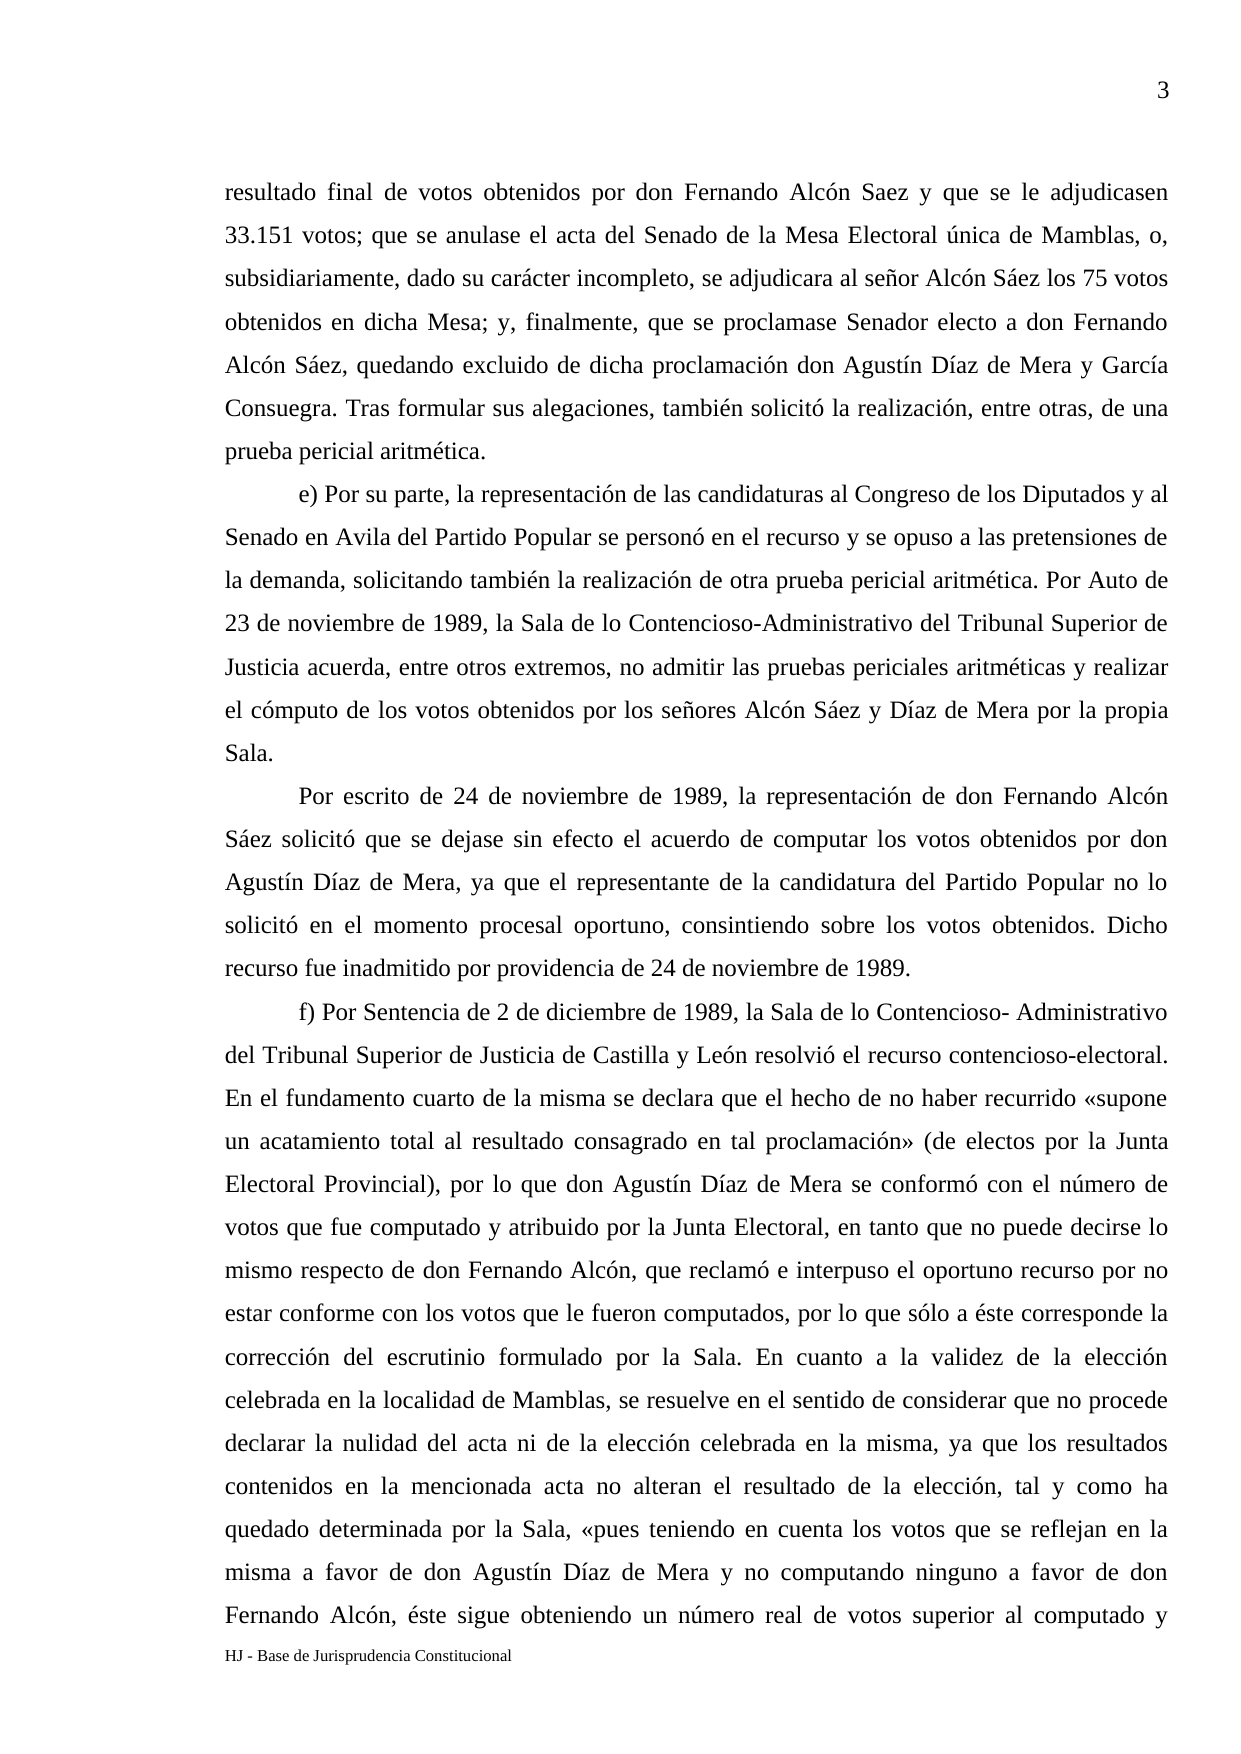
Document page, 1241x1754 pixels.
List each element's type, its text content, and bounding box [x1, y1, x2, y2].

text e) Por su parte, la representación de las candidaturas al Congreso de los Diputados y al Senado en Avila del Partido Popular se personó en el recurso y se opuso a las pretensiones de la demanda, solicitando también la realización de otra prueba pericial aritmética. Por Auto de 23 de noviembre de 1989, la Sala de lo Contencioso-Administrativo del Tribunal Superior de Justicia acuerda, entre otros extremos, no admitir las pruebas periciales aritméticas y realizar el cómputo de los votos obtenidos por los señores Alcón Sáez y Díaz de Mera por la propia Sala. [224, 479, 1169, 767]
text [224, 177, 1169, 465]
text Por escrito de 24 de noviembre de 1989, la representación de don Fernando Alcón Sáez solicitó que se dejase sin efecto el acuerdo de computar los votos obtenidos por don Agustín Díaz de Mera, ya que el representante de la candidatura del Partido Popular no lo solicitó en el momento procesal oportuno, consintiendo sobre los votos obtenidos. Dicho recurso fue inadmitido por providencia de 24 de noviembre de 1989. [224, 781, 1169, 982]
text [224, 997, 1169, 1629]
